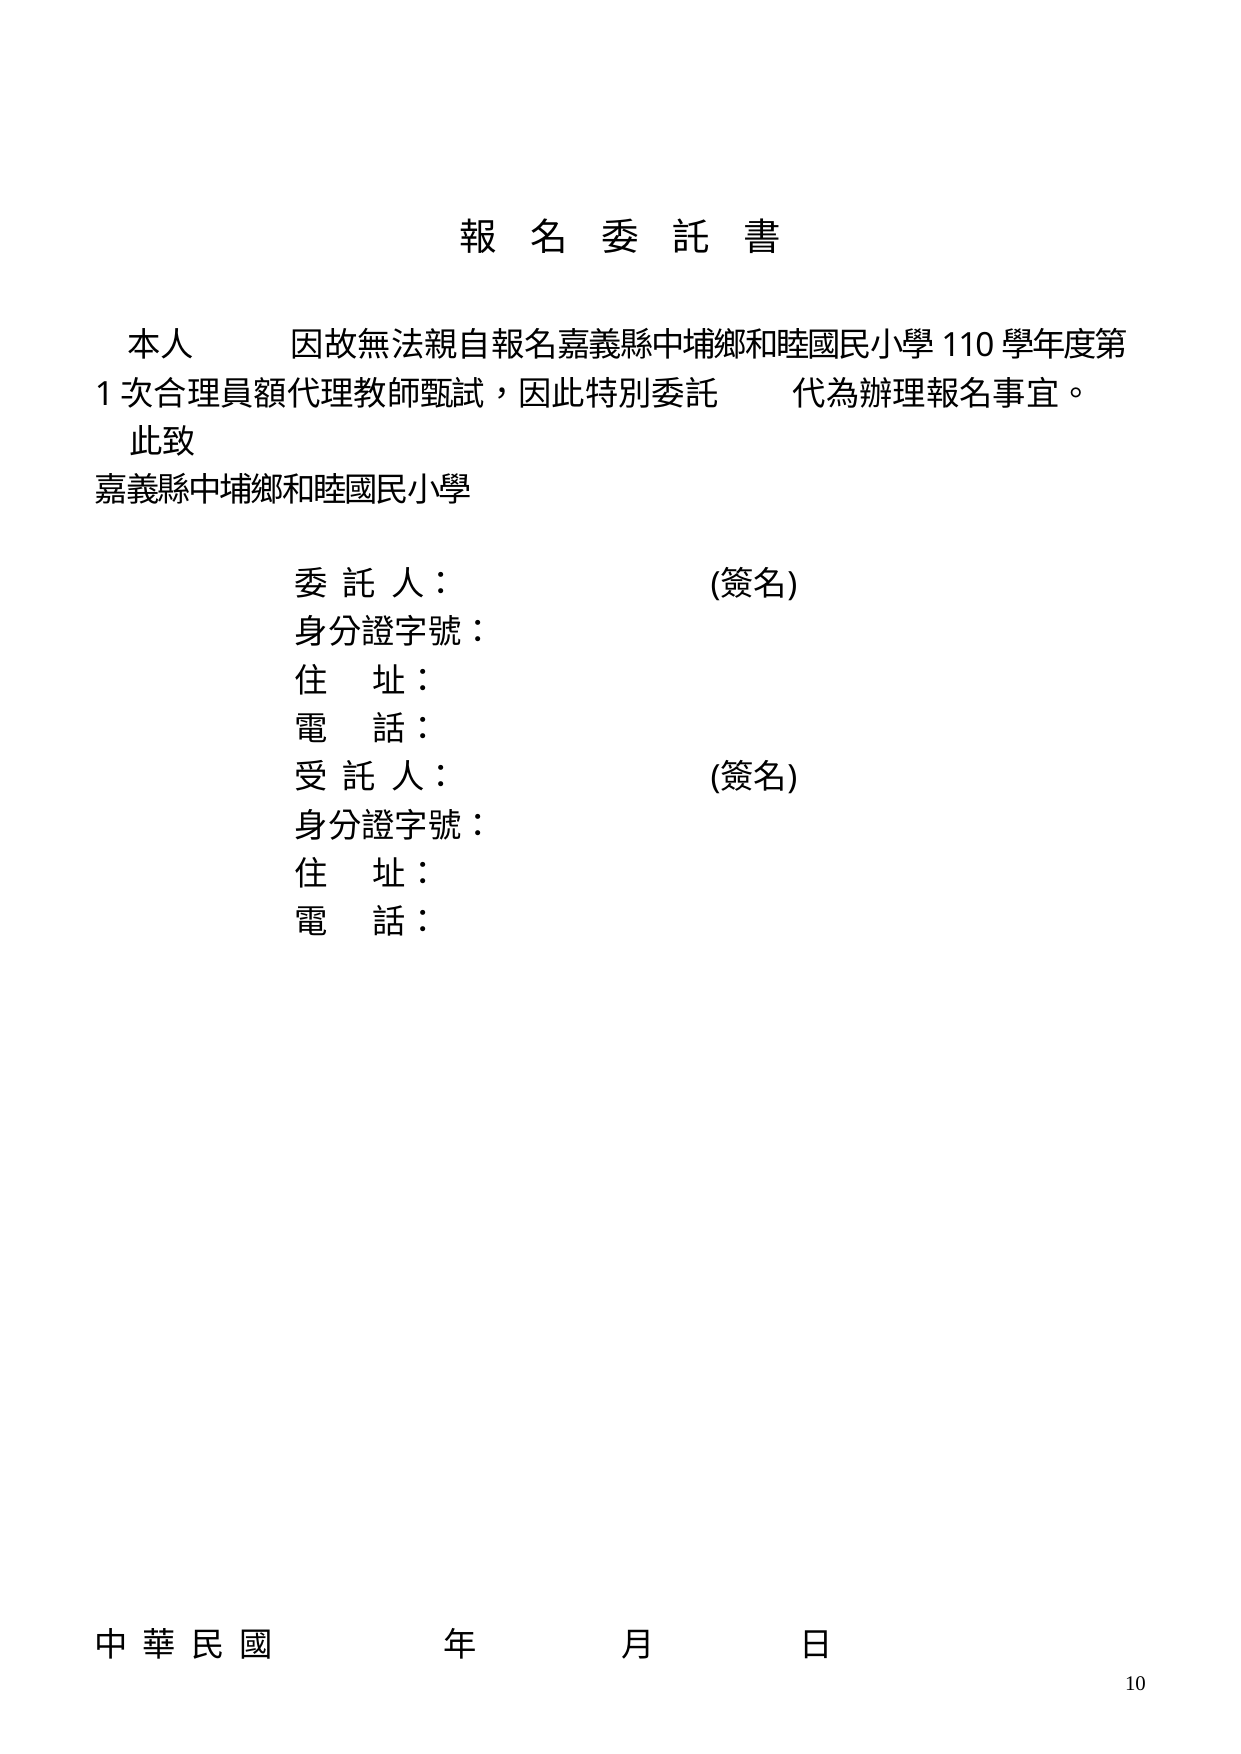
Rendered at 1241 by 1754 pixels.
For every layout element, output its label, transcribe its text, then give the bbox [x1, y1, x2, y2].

text 身分證字號： [94, 605, 1146, 653]
text 住 址： [94, 653, 1146, 702]
text 中 華 民 國 年 月 日 [94, 1618, 1146, 1666]
text 本人 因故無法親自報名嘉義縣中埔鄉和睦國民小學110學年度第1次合理員額代理教師甄試，因此特別委託 代為辦理報名事宜。 [94, 318, 1146, 415]
text 此致 [94, 415, 1146, 463]
text 委 託 人： (簽名) [94, 557, 1146, 605]
text 嘉義縣中埔鄉和睦國民小學 [94, 463, 1146, 511]
text 身分證字號： [94, 798, 1146, 847]
text 電 話： [94, 895, 1146, 943]
text 報 名 委 託 書 [94, 207, 1146, 261]
text 受 託 人： (簽名) [94, 750, 1146, 798]
text 住 址： [94, 847, 1146, 895]
text 電 話： [94, 702, 1146, 750]
